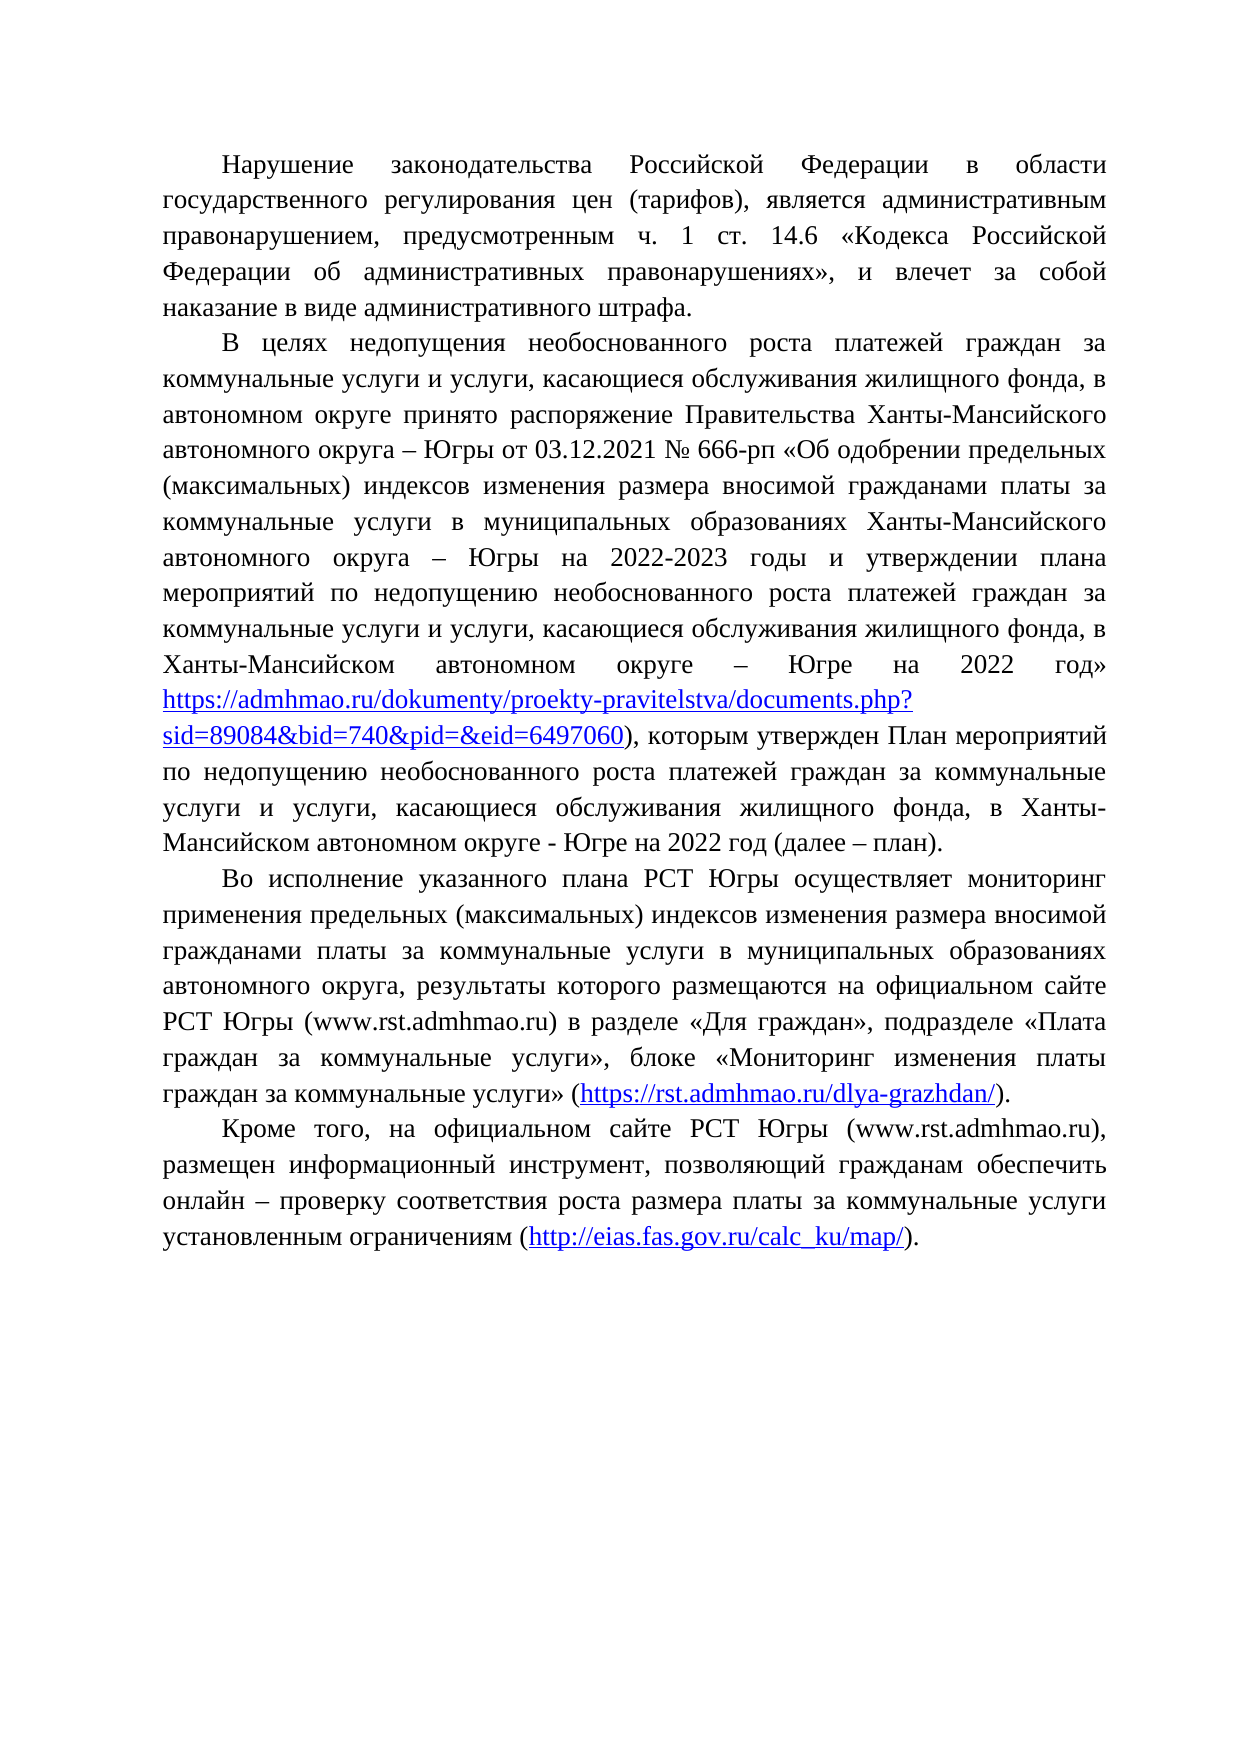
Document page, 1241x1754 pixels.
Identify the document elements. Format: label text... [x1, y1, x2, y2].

text В целях недопущения необоснованного роста платежей граждан за коммунальные услуги и услуги, касающиеся обслуживания жилищного фонда, в автономном округе принято распоряжение Правительства Ханты-Мансийского автономного округа – Югры от 03.12.2021 № 666-рп «Об одобрении предельных (максимальных) индексов изменения размера вносимой гражданами платы за коммунальные услуги в муниципальных образованиях Ханты-Мансийского автономного округа – Югры на 2022-2023 годы и утверждении плана мероприятий по недопущению необоснованного роста платежей граждан за коммунальные услуги и услуги, касающиеся обслуживания жилищного фонда, в Ханты-Мансийском автономном округе – Югре на 2022 год» https://admhmao.ru/dokumenty/proekty-pravitelstva/documents.php?sid=89084&bid=740&pid=&eid=6497060), которым утвержден План мероприятий по недопущению необоснованного роста платежей граждан за коммунальные услуги и услуги, касающиеся обслуживания жилищного фонда, в Ханты-Мансийском автономном округе - Югре на 2022 год (далее – план). [162, 326, 1107, 858]
text Во исполнение указанного плана РСТ Югры осуществляет мониторинг применения предельных (максимальных) индексов изменения размера вносимой гражданами платы за коммунальные услуги в муниципальных образованиях автономного округа, результаты которого размещаются на официальном сайте РСТ Югры (www.rst.admhmao.ru) в разделе «Для граждан», подразделе «Плата граждан за коммунальные услуги», блоке «Мониторинг изменения платы граждан за коммунальные услуги» (https://rst.admhmao.ru/dlya-grazhdan/). [162, 862, 1107, 1108]
text Кроме того, на официальном сайте РСТ Югры (www.rst.admhmao.ru), размещен информационный инструмент, позволяющий гражданам обеспечить онлайн – проверку соответствия роста размера платы за коммунальные услуги установленным ограничениям (http://eias.fas.gov.ru/calc_ku/map/). [162, 1112, 1107, 1251]
text Нарушение законодательства Российской Федерации в области государственного регулирования цен (тарифов), является административным правонарушением, предусмотренным ч. 1 ст. 14.6 «Кодекса Российской Федерации об административных правонарушениях», и влечет за собой наказание в виде административного штрафа. [162, 148, 1107, 322]
